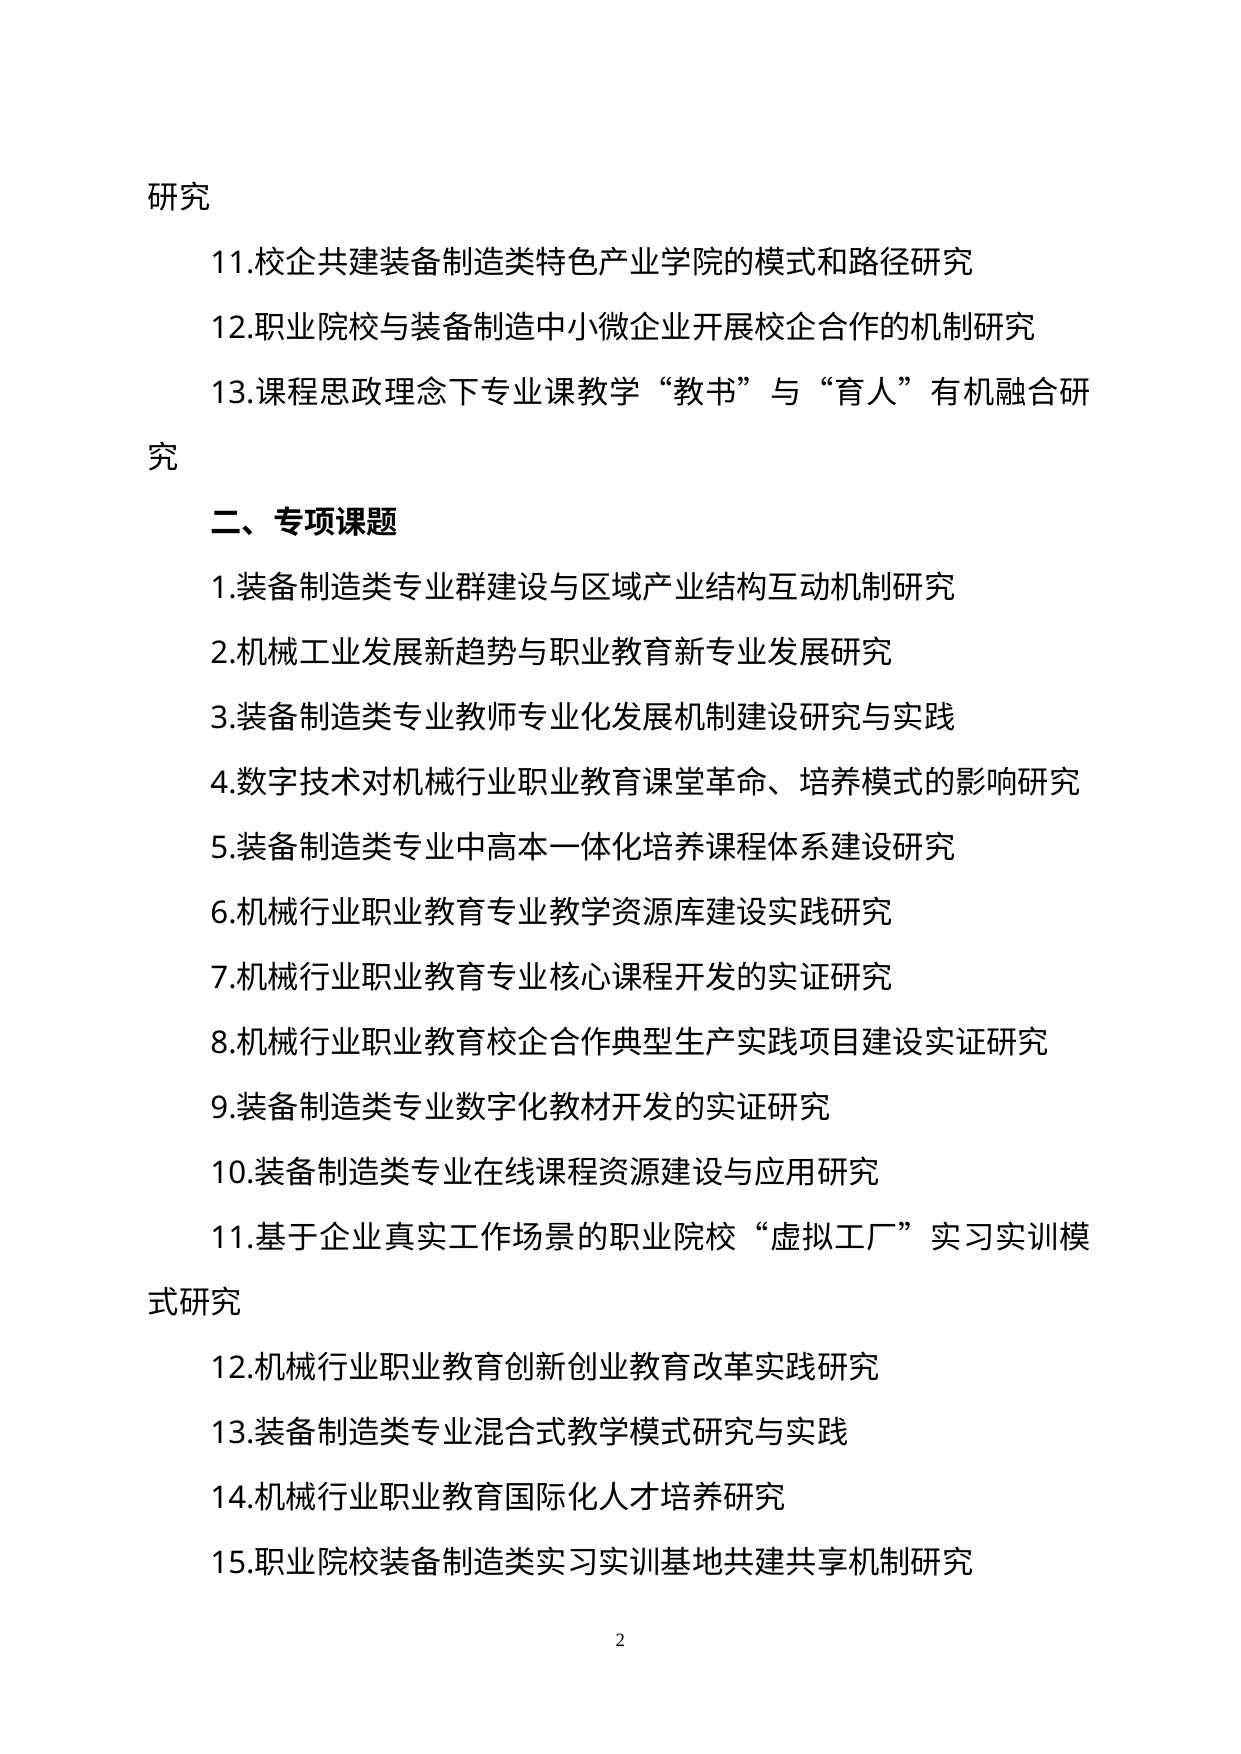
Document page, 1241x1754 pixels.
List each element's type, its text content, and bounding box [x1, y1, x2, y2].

text 2.机械工业发展新趋势与职业教育新专业发展研究 [148, 617, 1092, 682]
text 8.机械行业职业教育校企合作典型生产实践项目建设实证研究 [148, 1007, 1092, 1072]
text 13.装备制造类专业混合式教学模式研究与实践 [148, 1397, 1092, 1462]
text 7.机械行业职业教育专业核心课程开发的实证研究 [148, 942, 1092, 1007]
text 11.校企共建装备制造类特色产业学院的模式和路径研究 [148, 227, 1092, 292]
text 3.装备制造类专业教师专业化发展机制建设研究与实践 [148, 682, 1092, 747]
text 6.机械行业职业教育专业教学资源库建设实践研究 [148, 877, 1092, 942]
text 15.职业院校装备制造类实习实训基地共建共享机制研究 [148, 1527, 1092, 1592]
text 二、专项课题 [148, 487, 1092, 552]
text 1.装备制造类专业群建设与区域产业结构互动机制研究 [148, 552, 1092, 617]
text 12.职业院校与装备制造中小微企业开展校企合作的机制研究 [148, 292, 1092, 357]
text 10.装备制造类专业在线课程资源建设与应用研究 [148, 1137, 1092, 1202]
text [148, 162, 1092, 227]
text 4.数字技术对机械行业职业教育课堂革命、培养模式的影响研究 [148, 747, 1092, 812]
text 11.基于企业真实工作场景的职业院校“虚拟工厂”实习实训模式研究 [148, 1202, 1092, 1332]
text 5.装备制造类专业中高本一体化培养课程体系建设研究 [148, 812, 1092, 877]
text 12.机械行业职业教育创新创业教育改革实践研究 [148, 1332, 1092, 1397]
text 9.装备制造类专业数字化教材开发的实证研究 [148, 1072, 1092, 1137]
text 14.机械行业职业教育国际化人才培养研究 [148, 1462, 1092, 1527]
text 13.课程思政理念下专业课教学“教书”与“育人”有机融合研究 [148, 357, 1092, 487]
